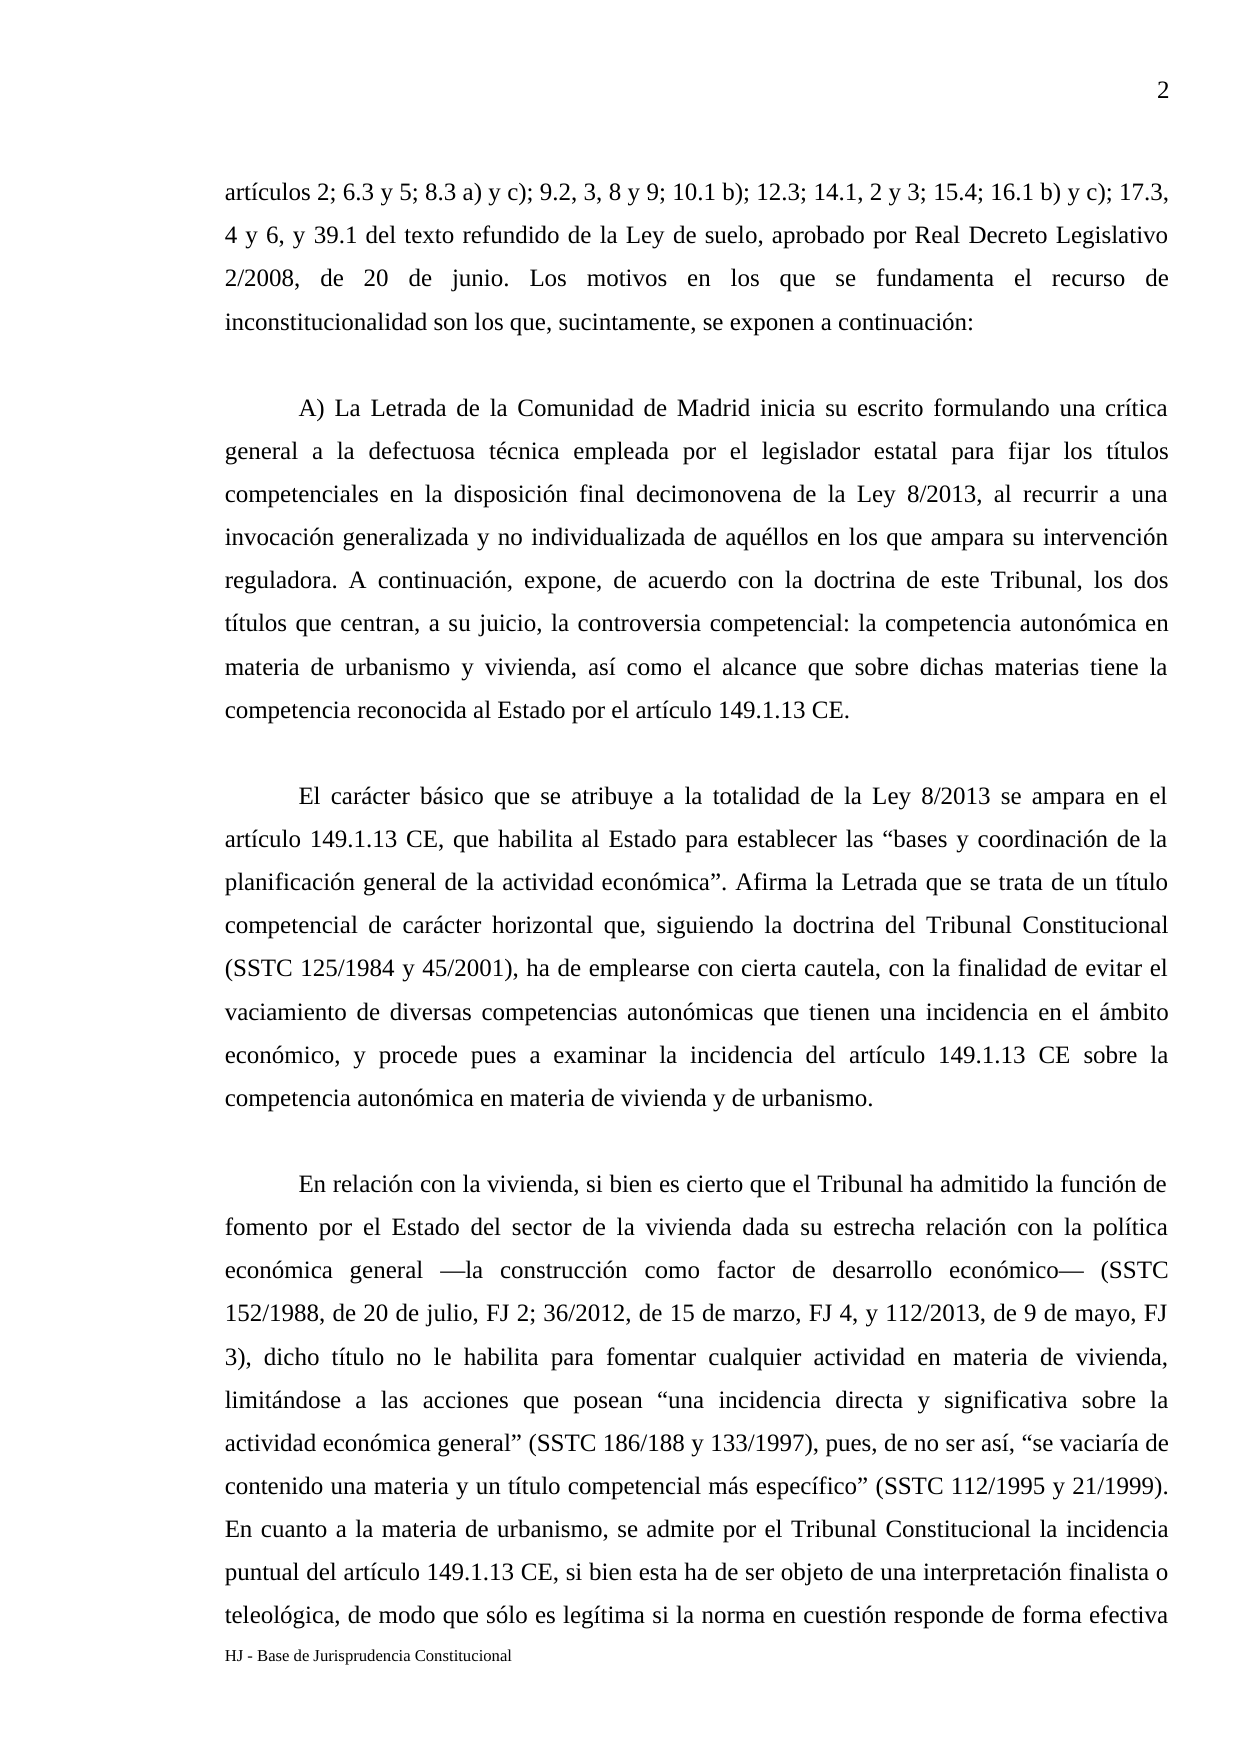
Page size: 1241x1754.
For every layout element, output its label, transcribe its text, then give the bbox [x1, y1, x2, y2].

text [224, 1169, 1169, 1629]
text A) La Letrada de la Comunidad de Madrid inicia su escrito formulando una crítica general a la defectuosa técnica empleada por el legislador estatal para fijar los títulos competenciales en la disposición final decimonovena de la Ley 8/2013, al recurrir a una invocación generalizada y no individualizada de aquéllos en los que ampara su intervención reguladora. A continuación, expone, de acuerdo con la doctrina de este Tribunal, los dos títulos que centran, a su juicio, la controversia competencial: la competencia autonómica en materia de urbanismo y vivienda, así como el alcance que sobre dichas materias tiene la competencia reconocida al Estado por el artículo 149.1.13 CE. [224, 393, 1169, 723]
text El carácter básico que se atribuye a la totalidad de la Ley 8/2013 se ampara en el artículo 149.1.13 CE, que habilita al Estado para establecer las “bases y coordinación de la planificación general de la actividad económica”. Afirma la Letrada que se trata de un título competencial de carácter horizontal que, siguiendo la doctrina del Tribunal Constitucional (SSTC 125/1984 y 45/2001), ha de emplearse con cierta cautela, con la finalidad de evitar el vaciamiento de diversas competencias autonómicas que tienen una incidencia en el ámbito económico, y procede pues a examinar la incidencia del artículo 149.1.13 CE sobre la competencia autonómica en materia de vivienda y de urbanismo. [224, 781, 1169, 1112]
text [224, 177, 1169, 335]
